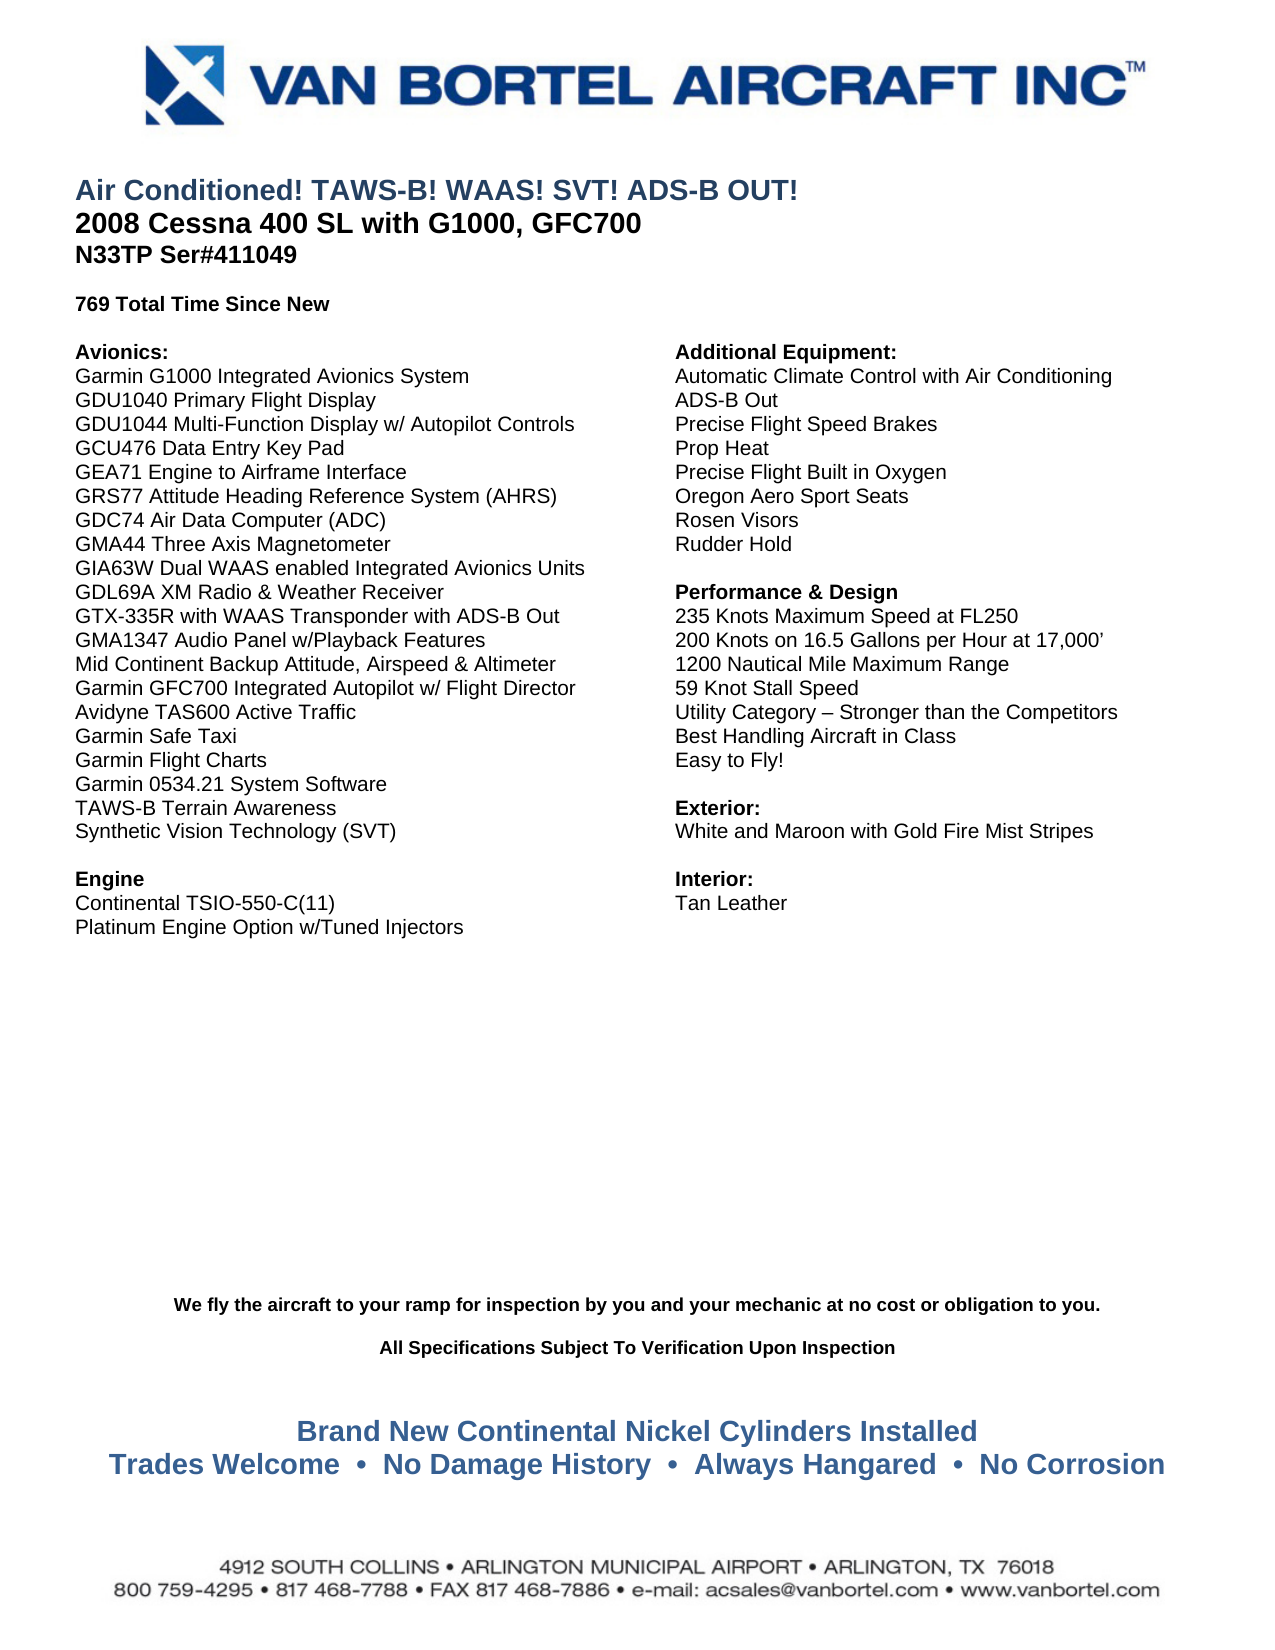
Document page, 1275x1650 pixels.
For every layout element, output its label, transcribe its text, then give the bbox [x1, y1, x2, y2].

text Garmin 0534.21 System Software [75, 771, 600, 795]
text GDC74 Air Data Computer (ADC) [75, 508, 600, 532]
text All Specifications Subject To Verification Upon Inspection [75, 1337, 1200, 1358]
text ADS-B Out [675, 388, 1200, 412]
text GMA44 Three Axis Magnetometer [75, 532, 600, 556]
text Performance & Design [675, 580, 1200, 604]
text Continental TSIO-550-C(11) [75, 891, 600, 915]
text Additional Equipment: [675, 340, 1200, 364]
text Brand New Continental Nickel Cylinders Installed [75, 1413, 1200, 1447]
text GEA71 Engine to Airframe Interface [75, 460, 600, 484]
picture [75, 1542, 1200, 1620]
text GMA1347 Audio Panel w/Playback Features [75, 628, 600, 652]
text Automatic Climate Control with Air Conditioning [675, 364, 1200, 388]
text GIA63W Dual WAAS enabled Integrated Avionics Units [75, 556, 600, 580]
text 59 Knot Stall Speed [675, 676, 1200, 699]
text Tan Leather [675, 891, 1200, 915]
text GDU1044 Multi-Function Display w/ Autopilot Controls [75, 412, 600, 436]
picture [75, 30, 1200, 144]
text Air Conditioned! TAWS-B! WAAS! SVT! ADS-B OUT! [75, 172, 1200, 206]
text Exterior: [675, 795, 1200, 819]
text Synthetic Vision Technology (SVT) [75, 819, 600, 843]
text Garmin GFC700 Integrated Autopilot w/ Flight Director [75, 676, 600, 699]
text Avidyne TAS600 Active Traffic [75, 699, 600, 723]
text GDU1040 Primary Flight Display [75, 388, 600, 412]
text Prop Heat [675, 436, 1200, 460]
text Rudder Hold [675, 532, 1200, 556]
text GTX-335R with WAAS Transponder with ADS-B Out [75, 604, 600, 628]
text Easy to Fly! [675, 747, 1200, 771]
text 1200 Nautical Mile Maximum Range [675, 652, 1200, 676]
text Precise Flight Built in Oxygen [675, 460, 1200, 484]
text 235 Knots Maximum Speed at FL250 [675, 604, 1200, 628]
text N33TP Ser#411049 [75, 239, 1200, 268]
text Utility Category – Stronger than the Competitors [675, 699, 1200, 723]
text Precise Flight Speed Brakes [675, 412, 1200, 436]
text Platinum Engine Option w/Tuned Injectors [75, 915, 600, 939]
text 200 Knots on 16.5 Gallons per Hour at 17,000’ [675, 628, 1200, 652]
text We fly the aircraft to your ramp for inspection by you and your mechanic at no cost or obligation to you. [75, 1294, 1200, 1315]
text GCU476 Data Entry Key Pad [75, 436, 600, 460]
text Trades Welcome • No Damage History • Always Hangared • No Corrosion [75, 1447, 1200, 1481]
text Interior: [675, 867, 1200, 891]
text TAWS-B Terrain Awareness [75, 795, 600, 819]
text Rosen Visors [675, 508, 1200, 532]
text Garmin G1000 Integrated Avionics System [75, 364, 600, 388]
text Engine [75, 867, 600, 891]
text Mid Continent Backup Attitude, Airspeed & Altimeter [75, 652, 600, 676]
text Best Handling Aircraft in Class [675, 723, 1200, 747]
text GDL69A XM Radio & Weather Receiver [75, 580, 600, 604]
text White and Maroon with Gold Fire Mist Stripes [675, 819, 1200, 843]
text Oregon Aero Sport Seats [675, 484, 1200, 508]
text Avionics: [75, 340, 600, 364]
text GRS77 Attitude Heading Reference System (AHRS) [75, 484, 600, 508]
text Garmin Safe Taxi [75, 723, 600, 747]
text 2008 Cessna 400 SL with G1000, GFC700 [75, 206, 1200, 239]
text Garmin Flight Charts [75, 747, 600, 771]
text 769 Total Time Since New [75, 292, 1200, 316]
